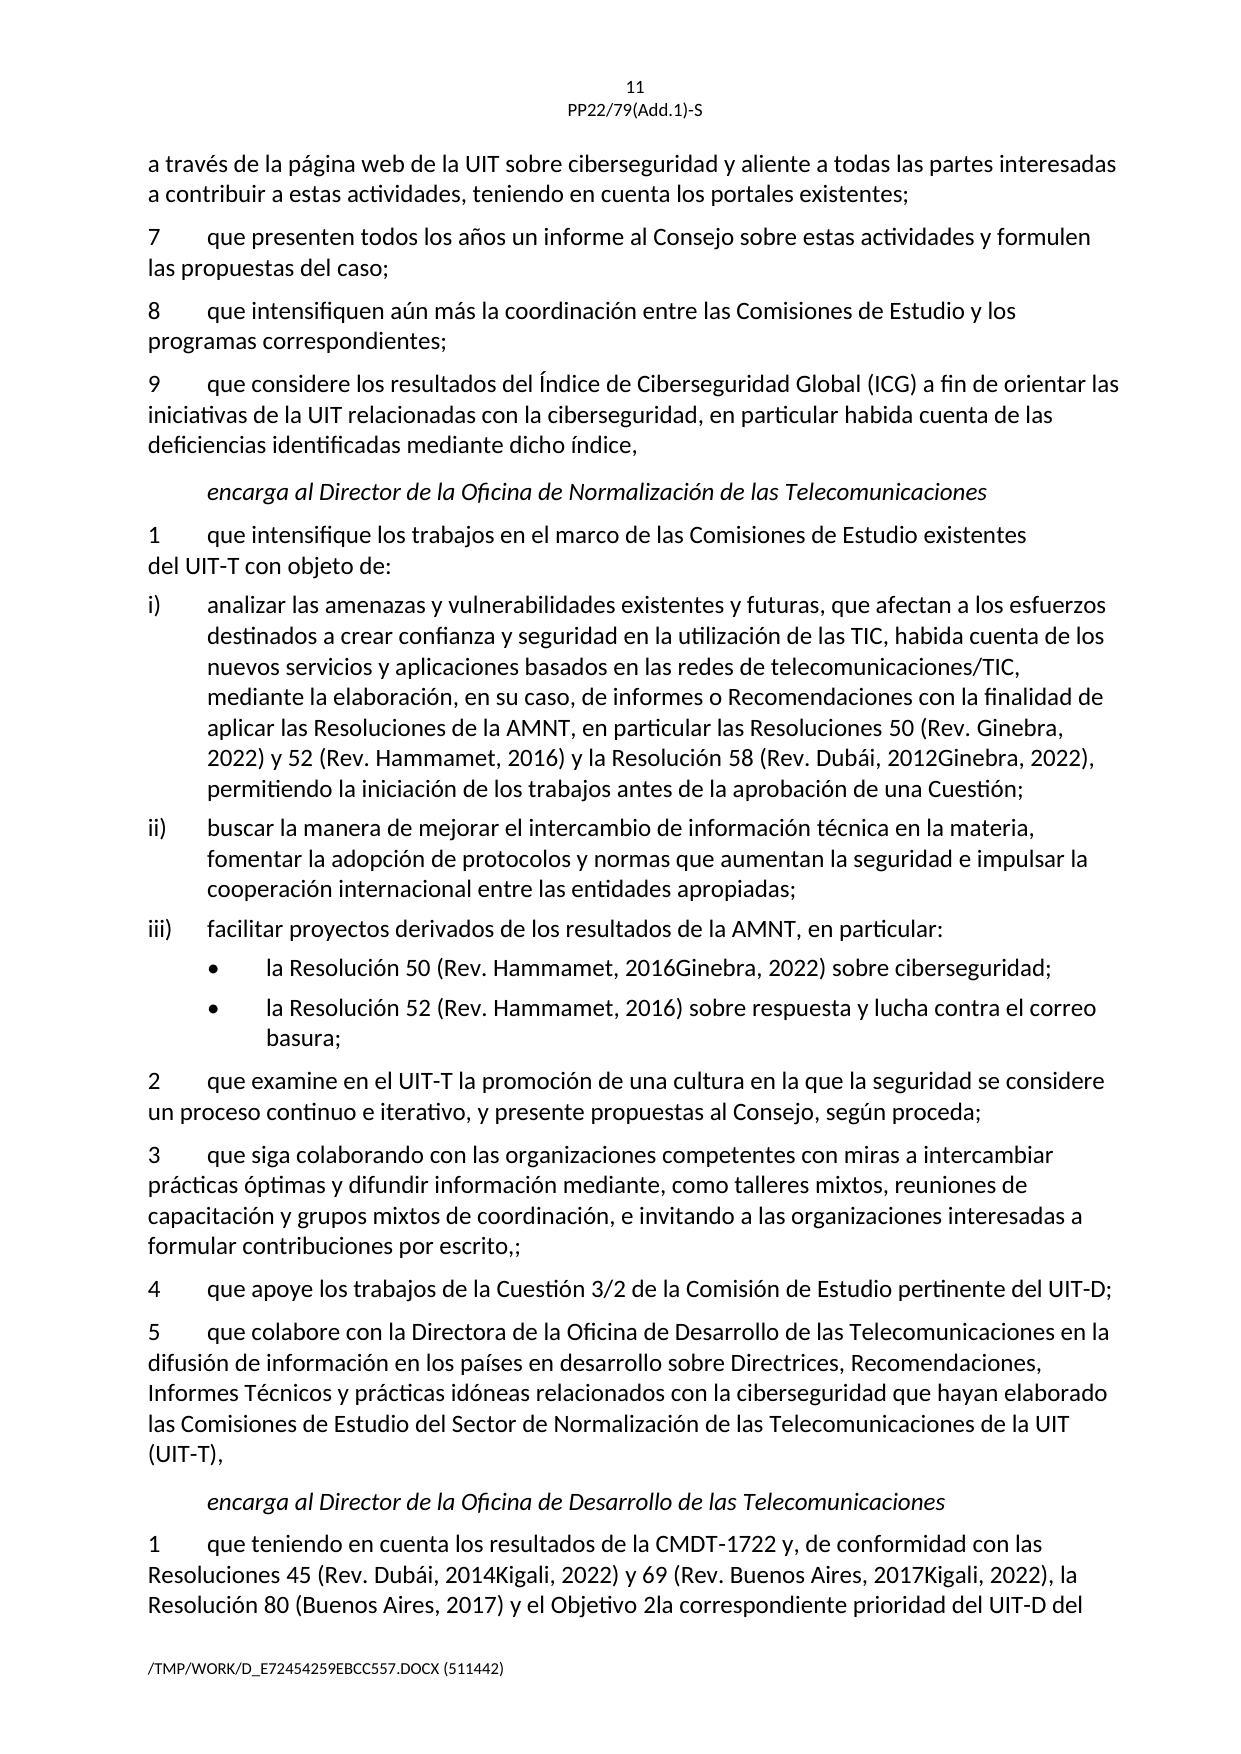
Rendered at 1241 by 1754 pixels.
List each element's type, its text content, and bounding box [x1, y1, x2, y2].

text 8 que intensifiquen aún más la coordinación entre las Comisiones de Estudio y los programas correspondientes [148, 295, 1122, 356]
text iii) facilitar proyectos derivados de los resultados de la AMNT, en particular: [148, 913, 1122, 943]
text • la Resolución 52 (Rev. Hammamet, 2016) sobre respuesta y lucha contra el correo basura; [207, 992, 1122, 1053]
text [148, 1529, 1122, 1620]
text encarga al Director de la Oficina de Desarrollo de las Telecomunicaciones [207, 1486, 1122, 1516]
text 7 que presenten todos los años un informe al Consejo sobre estas actividades y formulen las propuestas del caso; [148, 221, 1122, 282]
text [148, 148, 1122, 209]
text 1 que intensifique los trabajos en el marco de las Comisiones de Estudio existentes del UIT-T con objeto de: [148, 519, 1122, 581]
text , [148, 368, 1122, 460]
text • la Resolución 50 (Rev. ) sobre ciberseguridad; [207, 952, 1122, 983]
text 2 que examine en el UIT-T la promoción de una cultura en la que la seguridad se considere un proceso continuo e iterativo, y presente propuestas al Consejo, según proceda; [148, 1065, 1122, 1126]
text encarga al Director de la Oficina de Normalización de las Telecomunicaciones [207, 477, 1122, 507]
text i) analizar las amenazas y vulnerabilidades existentes y futuras, que afectan a los esfuerzos destinados a crear confianza y seguridad en la utilización de las TIC, habida cuenta de los nuevos servicios y aplicaciones basados en las redes de telecomunicaciones/TIC, mediante la elaboración, en su caso, de informes o Recomendaciones con la finalidad de aplicar las Resoluciones de la AMNT, en particular las Resoluciones 50 y 52 (Rev. Hammamet, 2016) y la Resolución 58 (Rev. ), permitiendo la iniciación de los trabajos antes de la aprobación de una Cuestión; [148, 589, 1122, 803]
text ii) buscar la manera de mejorar el intercambio de información técnica en la materia, fomentar la adopción de protocolos y normas que aumentan la seguridad e impulsar la cooperación internacional entre las entidades apropiadas; [148, 812, 1122, 904]
text 3 que siga colaborando con las organizaciones competentes con miras a intercambiar prácticas óptimas y difundir información mediante, como talleres mixtos, reuniones de capacitación y grupos mixtos de coordinación, e invitando a las organizaciones interesadas a formular contribuciones por escrito [148, 1139, 1122, 1261]
